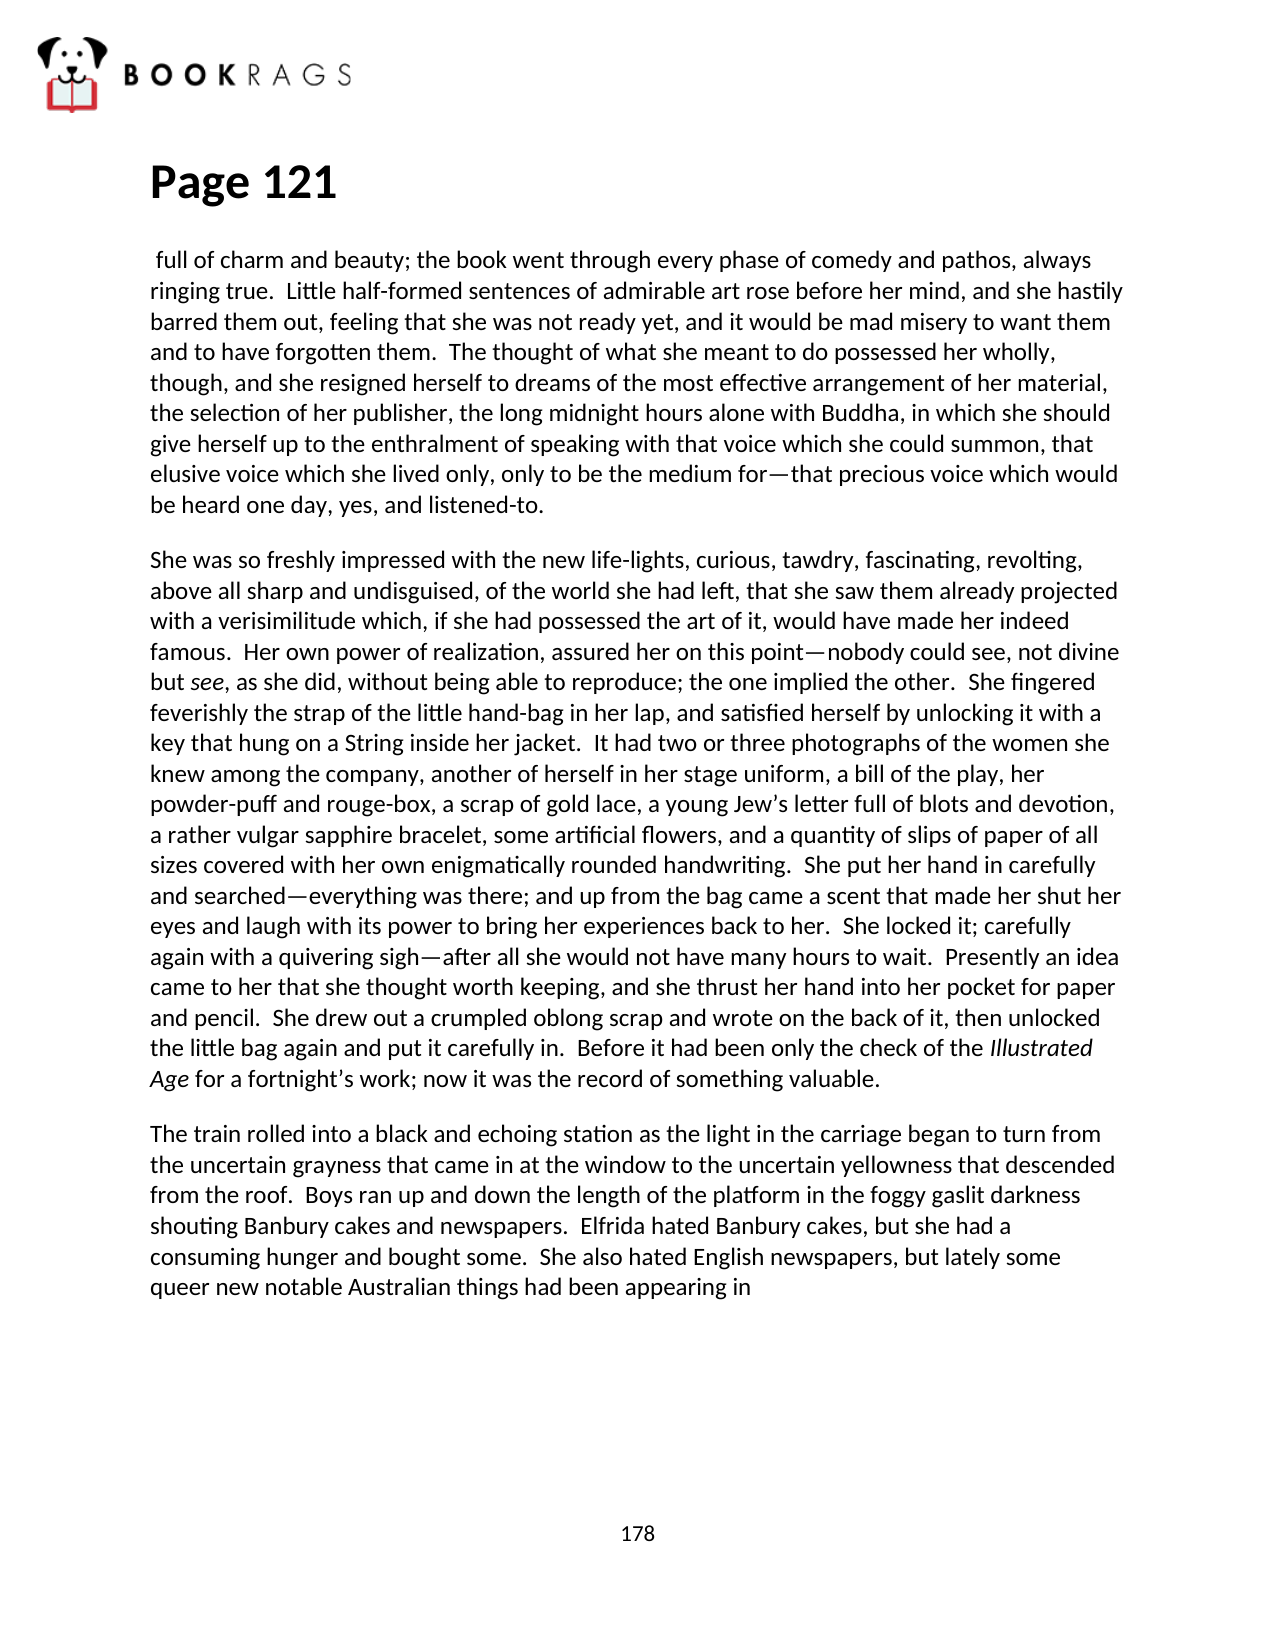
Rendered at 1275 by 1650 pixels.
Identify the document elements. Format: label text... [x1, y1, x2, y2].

text The train rolled into a black and echoing station as the light in the carriage began to turn from the uncertain grayness that came in at the window to the uncertain yellowness that descended from the roof. Boys ran up and down the length of the platform in the foggy gaslit darkness shouting Banbury cakes and newspapers. Elfrida hated Banbury cakes, but she had a consuming hunger and bought some. She also hated English newspapers, but lately some queer new notable Australian things had been appearing in [150, 1119, 1125, 1302]
text Page 121 [150, 150, 1125, 211]
text full of charm and beauty; the book went through every phase of comedy and pathos, always ringing true. Little half-formed sentences of admirable art rose before her mind, and she hastily barred them out, feeling that she was not ready yet, and it would be mad misery to want them and to have forgotten them. The thought of what she meant to do possessed her wholly, though, and she resigned herself to dreams of the most effective arrangement of her material, the selection of her publisher, the long midnight hours alone with Buddha, in which she should give herself up to the enthralment of speaking with that voice which she could summon, that elusive voice which she lived only, only to be the medium for—­that precious voice which would be heard one day, yes, and listened-to. [150, 244, 1125, 519]
picture [37, 37, 351, 113]
text She was so freshly impressed with the new life-lights, curious, tawdry, fascinating, revolting, above all sharp and undisguised, of the world she had left, that she saw them already projected with a verisimilitude which, if she had possessed the art of it, would have made her indeed famous. Her own power of realization, assured her on this point—­nobody could see, not divine but see, as she did, without being able to reproduce; the one implied the other. She fingered feverishly the strap of the little hand-bag in her lap, and satisfied herself by unlocking it with a key that hung on a String inside her jacket. It had two or three photographs of the women she knew among the company, another of herself in her stage uniform, a bill of the play, her powder-puff and rouge-box, a scrap of gold lace, a young Jew’s letter full of blots and devotion, a rather vulgar sapphire bracelet, some artificial flowers, and a quantity of slips of paper of all sizes covered with her own enigmatically rounded handwriting. She put her hand in carefully and searched—­everything was there; and up from the bag came a scent that made her shut her eyes and laugh with its power to bring her experiences back to her. She locked it; carefully again with a quivering sigh—­after all she would not have many hours to wait. Presently an idea came to her that she thought worth keeping, and she thrust her hand into her pocket for paper and pencil. She drew out a crumpled oblong scrap and wrote on the back of it, then unlocked the little bag again and put it carefully in. Before it had been only the check of the Illustrated Age for a fortnight’s work; now it was the record of something valuable. [150, 544, 1125, 1094]
